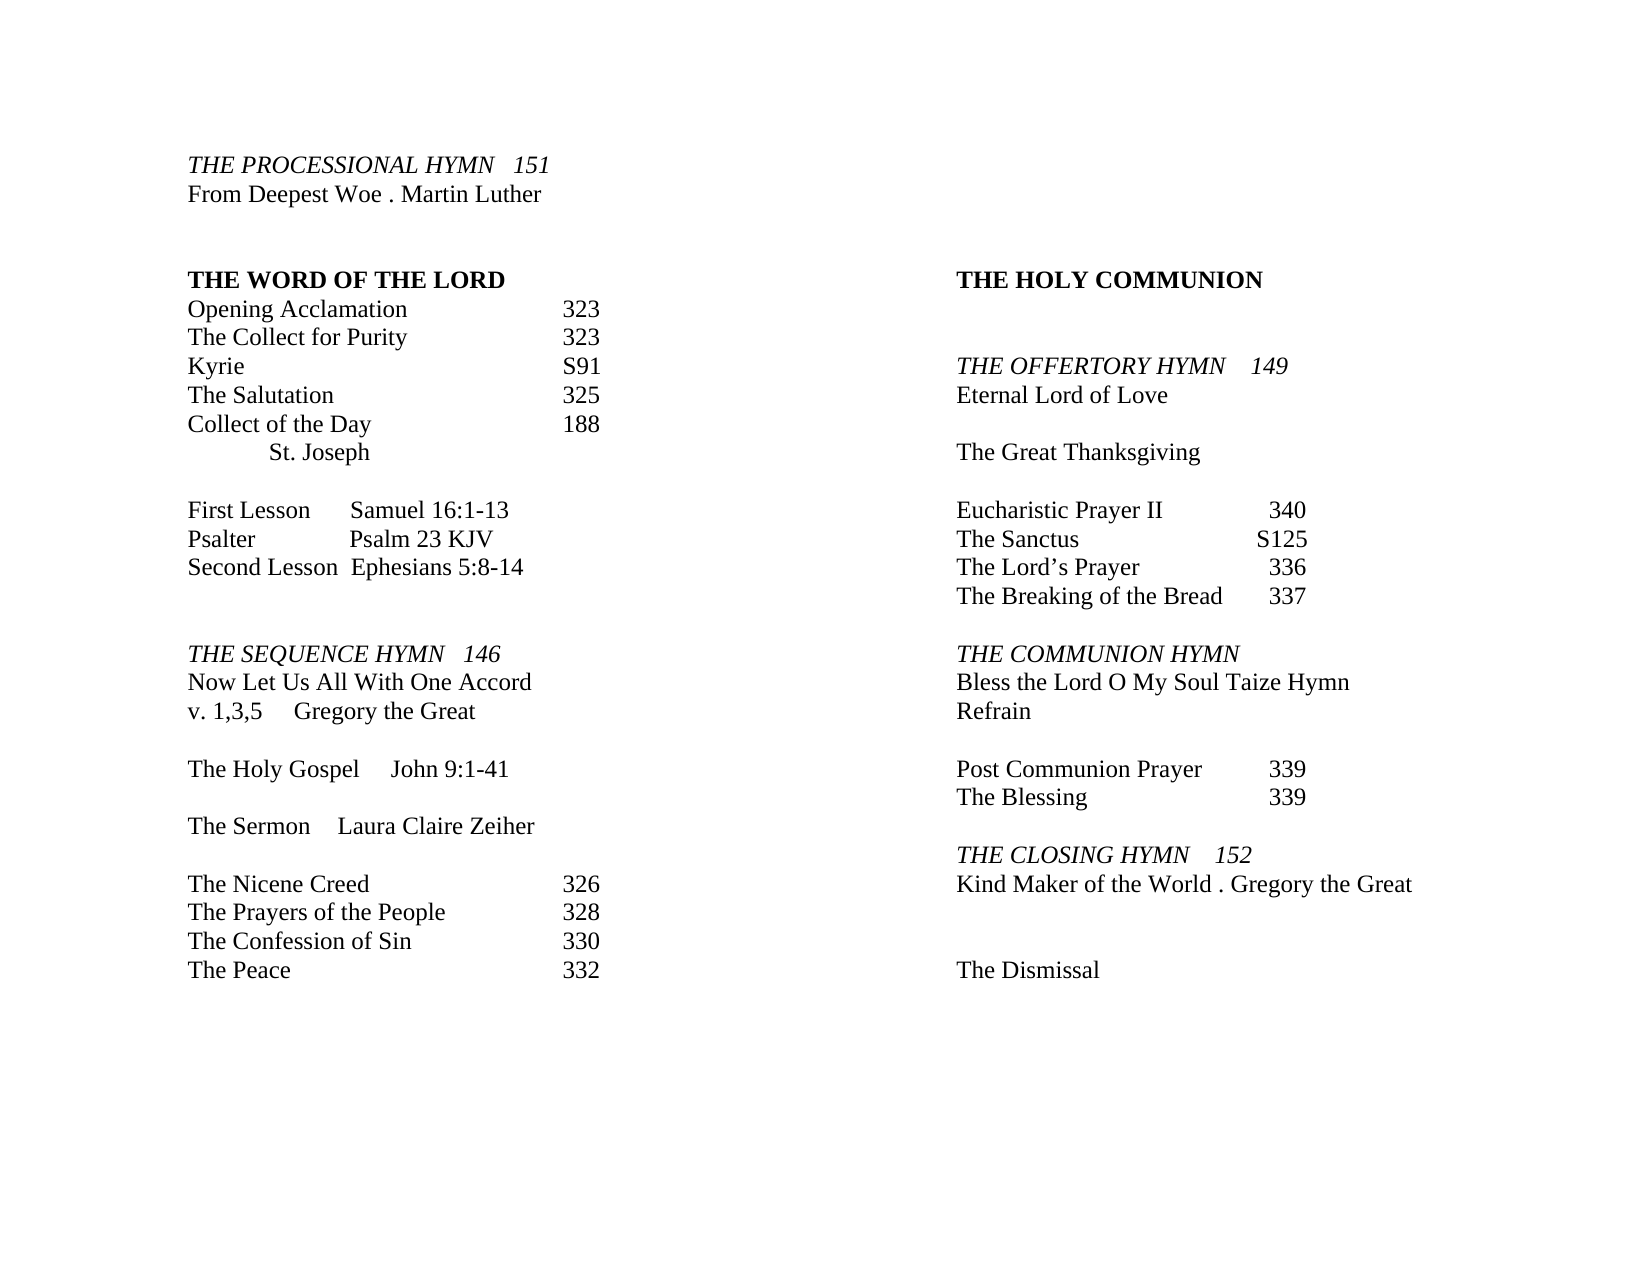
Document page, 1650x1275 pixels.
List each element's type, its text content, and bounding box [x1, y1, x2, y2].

text Kind Maker of the World . Gregory the Great [881, 869, 1500, 897]
text The Prayers of the People 328 [187, 897, 806, 926]
text The Nicene Creed 326 [187, 869, 806, 897]
text Eternal Lord of Love [881, 380, 1500, 409]
text Eucharistic Prayer II 340 [881, 495, 1500, 524]
text Second Lesson Ephesians 5:8-14 [187, 552, 806, 581]
text Now Let Us All With One Accord [187, 667, 806, 696]
text The Collect for Purity 323 [187, 322, 806, 351]
text THE SEQUENCE HYMN 146 [187, 639, 806, 667]
text Bless the Lord O My Soul Taize Hymn [881, 667, 1500, 696]
text The Blessing 339 [881, 782, 1500, 811]
text Psalter Psalm 23 KJV [187, 524, 806, 552]
text THE OFFERTORY HYMN 149 [881, 351, 1500, 380]
text The Sanctus S125 [881, 524, 1500, 552]
text The Dismissal [881, 955, 1500, 984]
text The Holy Gospel John 9:1-41 [187, 754, 806, 782]
text First Lesson Samuel 16:1-13 [187, 495, 806, 524]
text The Sermon Laura Claire Zeiher [187, 811, 806, 840]
text v. 1,3,5 Gregory the Great [187, 696, 806, 725]
text The Salutation 325 [187, 380, 806, 409]
text St. Joseph [187, 437, 806, 466]
text From Deepest Woe . Martin Luther [187, 179, 806, 207]
text Post Communion Prayer 339 [881, 754, 1500, 782]
text The Breaking of the Bread 337 [881, 581, 1500, 610]
text The Peace 332 [187, 955, 806, 984]
text THE PROCESSIONAL HYMN 151 [187, 150, 806, 179]
text Collect of the Day 188 [187, 409, 806, 437]
text THE CLOSING HYMN 152 [881, 840, 1500, 869]
text THE WORD OF THE LORD [187, 265, 806, 294]
text THE COMMUNION HYMN [881, 639, 1500, 667]
text Refrain [881, 696, 1500, 725]
text Kyrie S91 [187, 351, 806, 380]
text The Confession of Sin 330 [187, 926, 806, 955]
text The Lord’s Prayer 336 [881, 552, 1500, 581]
text The Great Thanksgiving [881, 437, 1500, 466]
text THE HOLY COMMUNION [881, 265, 1500, 294]
text Opening Acclamation 323 [187, 294, 806, 322]
